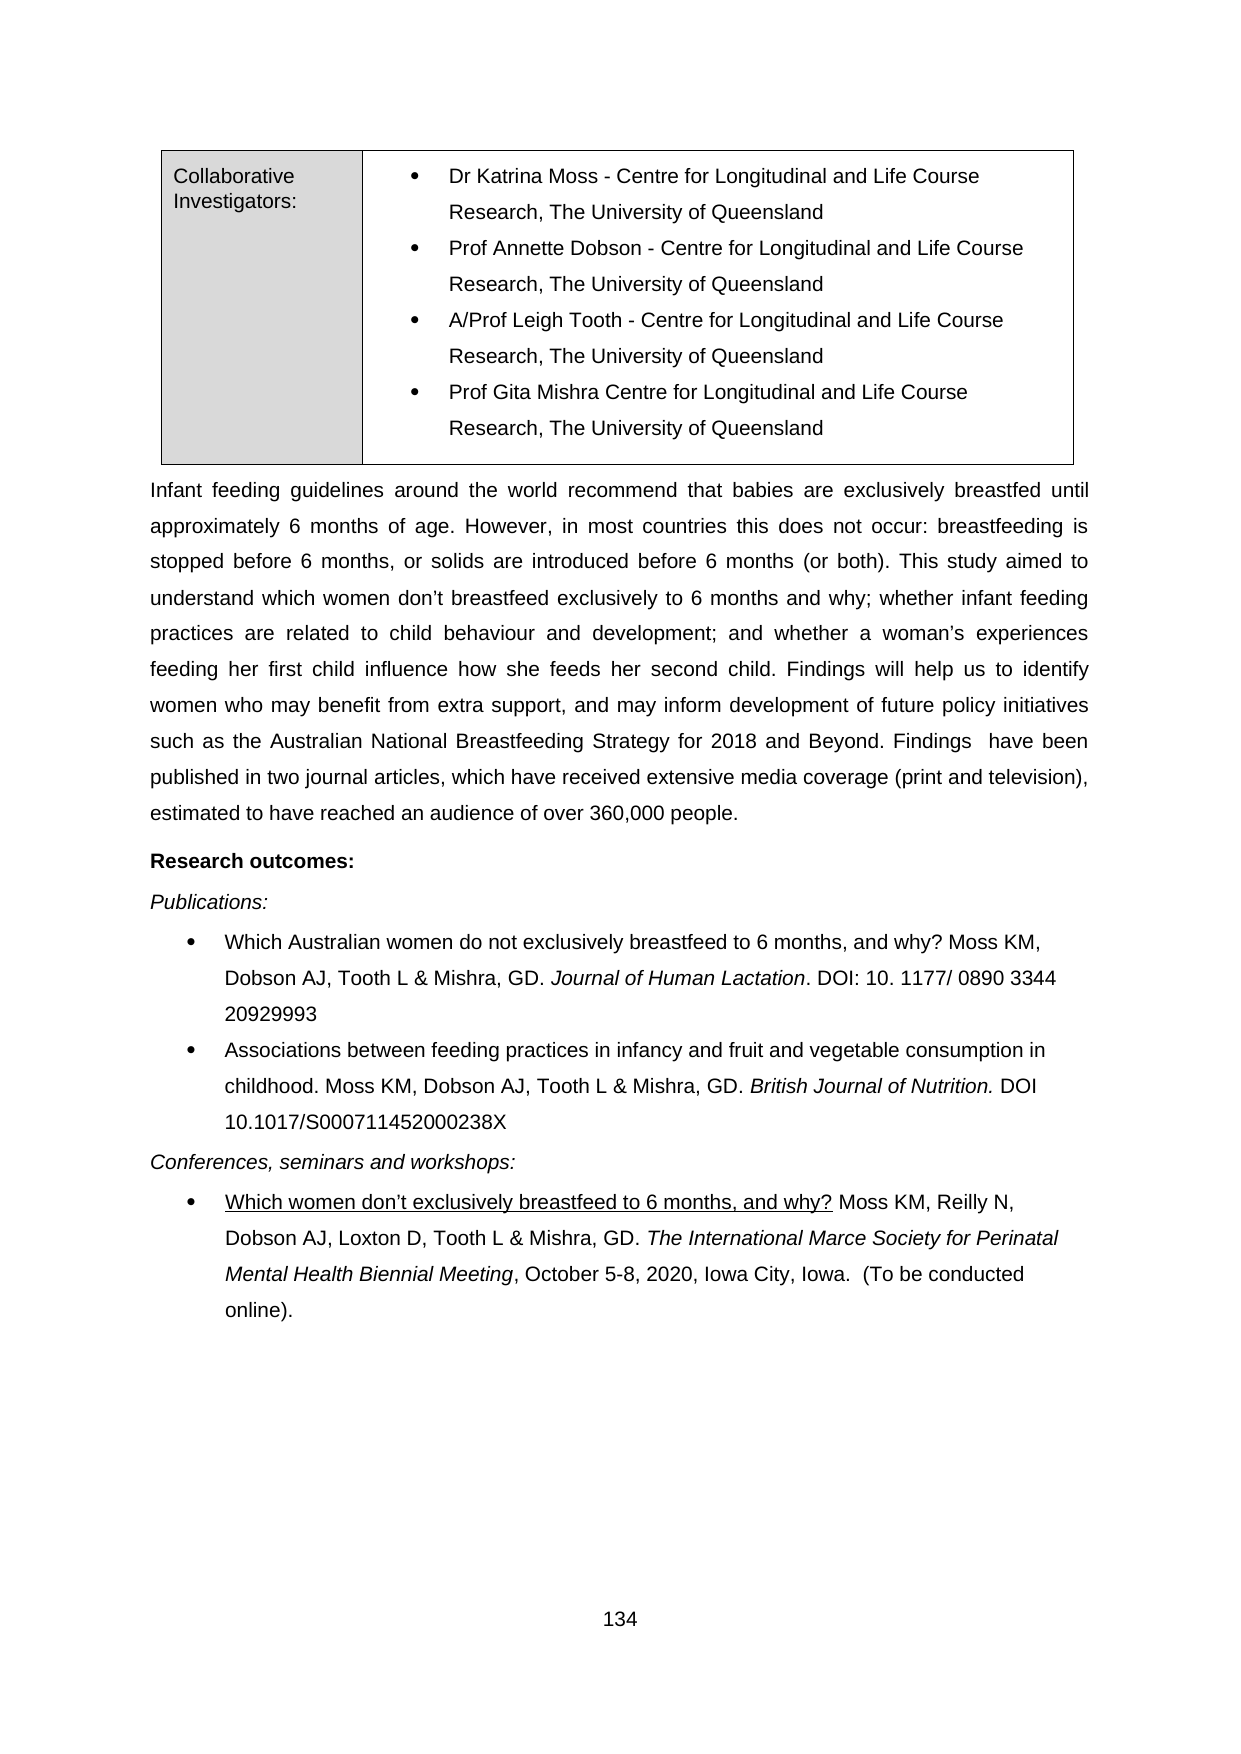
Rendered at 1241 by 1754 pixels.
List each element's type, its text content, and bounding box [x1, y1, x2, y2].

list Which women don’t exclusively breastfeed to 6 months, and why? Moss KM, Reilly N, Dobson AJ, Loxton D, Tooth L & Mishra, GD. The International Marce Society for Perinatal Mental Health Biennial Meeting, October 5-8, 2020, Iowa City, Iowa. (To be conducted online). [187, 1190, 1090, 1322]
list Which Australian women do not exclusively breastfeed to 6 months, and why? Moss KM, Dobson AJ, Tooth L & Mishra, GD. Journal of Human Lactation. DOI: 10. 1177/ 0890 3344 20929993 [187, 929, 1090, 1026]
list Associations between feeding practices in infancy and fruit and vegetable consumption in childhood. Moss KM, Dobson AJ, Tooth L & Mishra, GD. British Journal of Nutrition. DOI 10.1017/S000711452000238X [187, 1037, 1090, 1133]
text Publications: [150, 889, 1090, 913]
table_cell Dr Katrina Moss - Centre for Longitudinal and Life Course Research, The University of Queensland Prof Annette Dobson - Centre for Longitudinal and Life Course Research, The University of Queensland A/Prof Leigh Tooth - Centre for Longitudinal and Life Course Research, The University of Queensland Prof Gita Mishra Centre for Longitudinal and Life Course Research, The University of Queensland [363, 151, 1073, 464]
text Conferences, seminars and workshops: [150, 1149, 1090, 1173]
table_cell Collaborative Investigators: [162, 151, 362, 464]
text Research outcomes: [150, 849, 1090, 873]
text Infant feeding guidelines around the world recommend that babies are exclusively breastfed until approximately 6 months of age. However, in most countries this does not occur: breastfeeding is stopped before 6 months, or solids are introduced before 6 months (or both). This study aimed to understand which women don’t breastfeed exclusively to 6 months and why; whether infant feeding practices are related to child behaviour and development; and whether a woman’s experiences feeding her first child influence how she feeds her second child. Findings will help us to identify women who may benefit from extra support, and may inform development of future policy initiatives such as the Australian National Breastfeeding Strategy for 2018 and Beyond. Findings have been published in two journal articles, which have received extensive media coverage (print and television), estimated to have reached an audience of over 360,000 people. [150, 477, 1090, 825]
